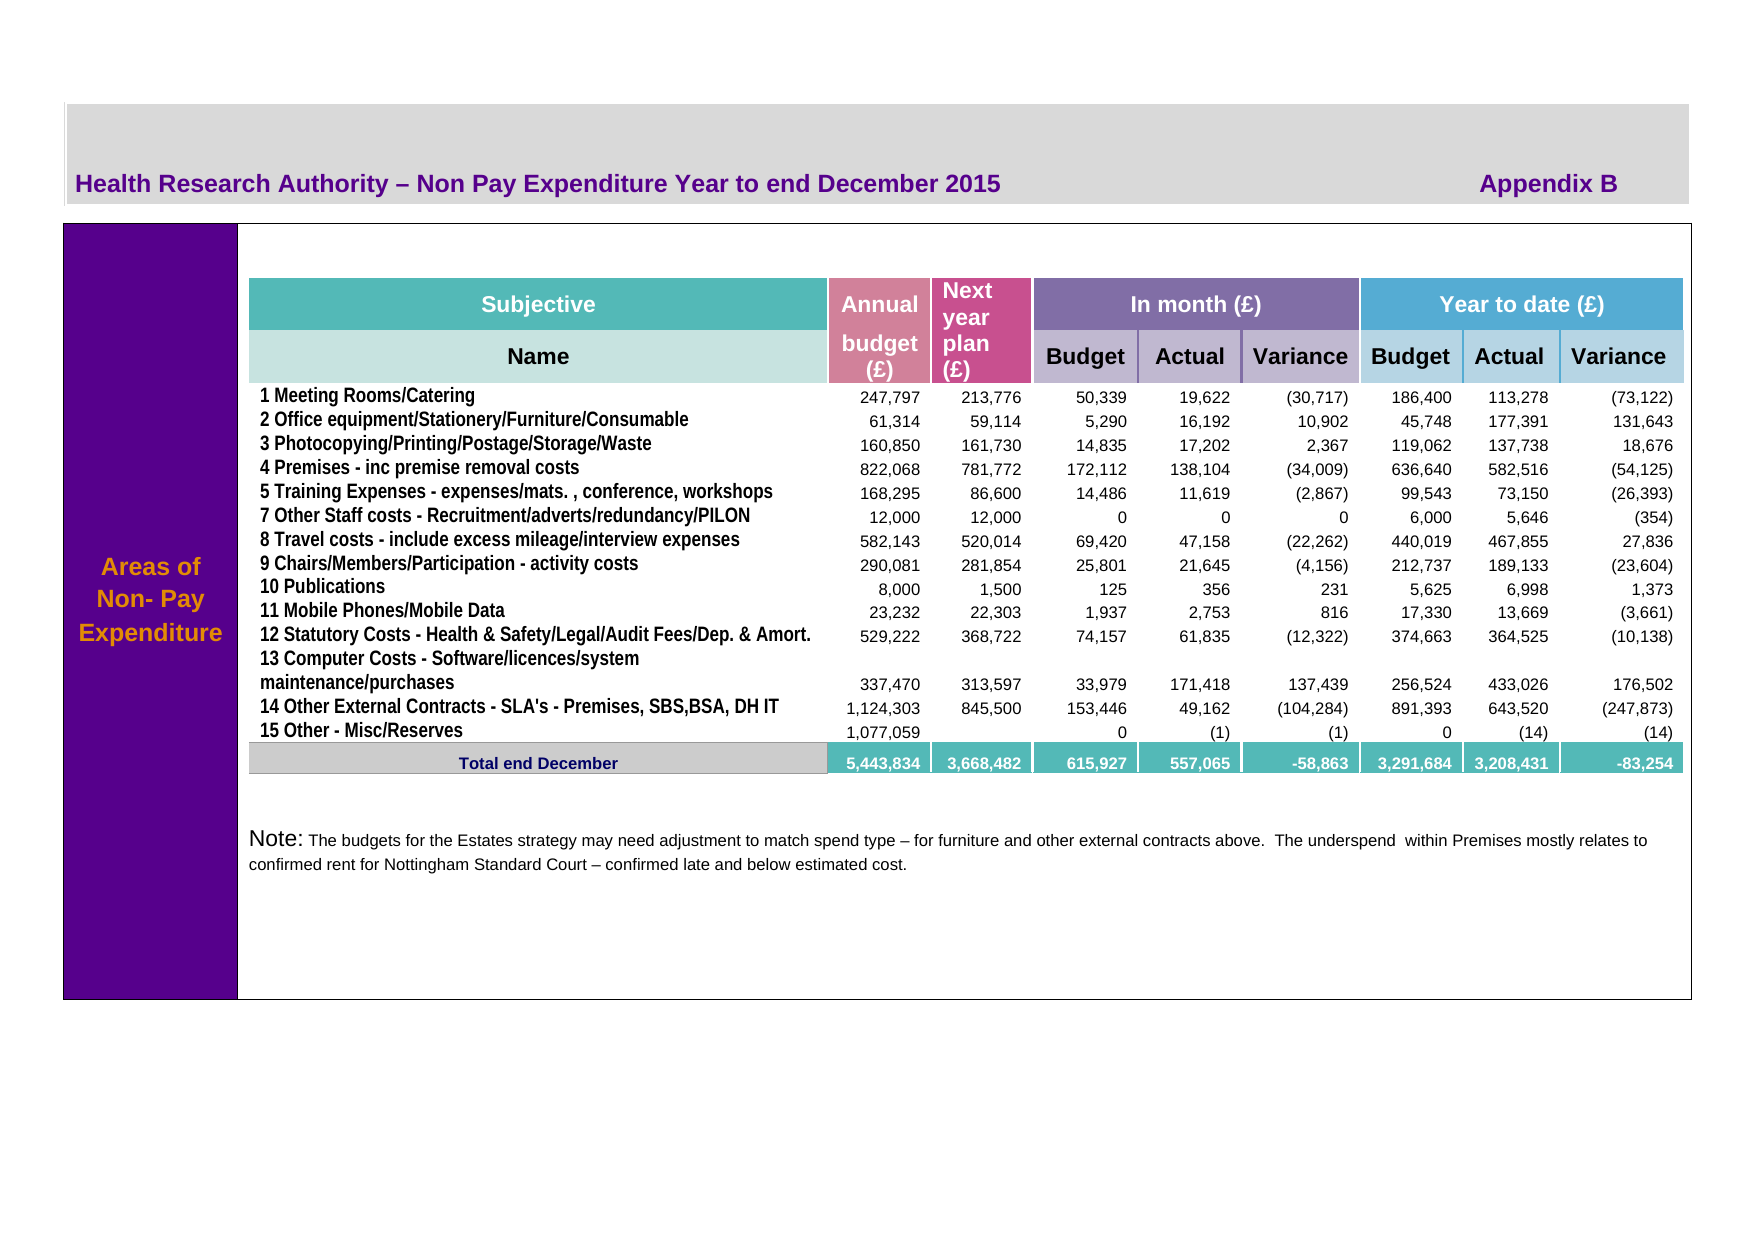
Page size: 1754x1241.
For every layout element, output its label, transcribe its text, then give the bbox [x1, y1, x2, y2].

table_header Areas of Non- Pay Expenditure [64, 224, 237, 999]
table_header Note: The budgets for the Estates strategy may need adjustment to match spend type – for furniture and other external contracts above. The underspend within Premises mostly relates to confirmed rent for Nottingham Standard Court – confirmed late and below estimated cost. [238, 224, 1691, 999]
text Health Research Authority – Non Pay Expenditure Year to end December 2015 Appendix B [67, 160, 1689, 204]
